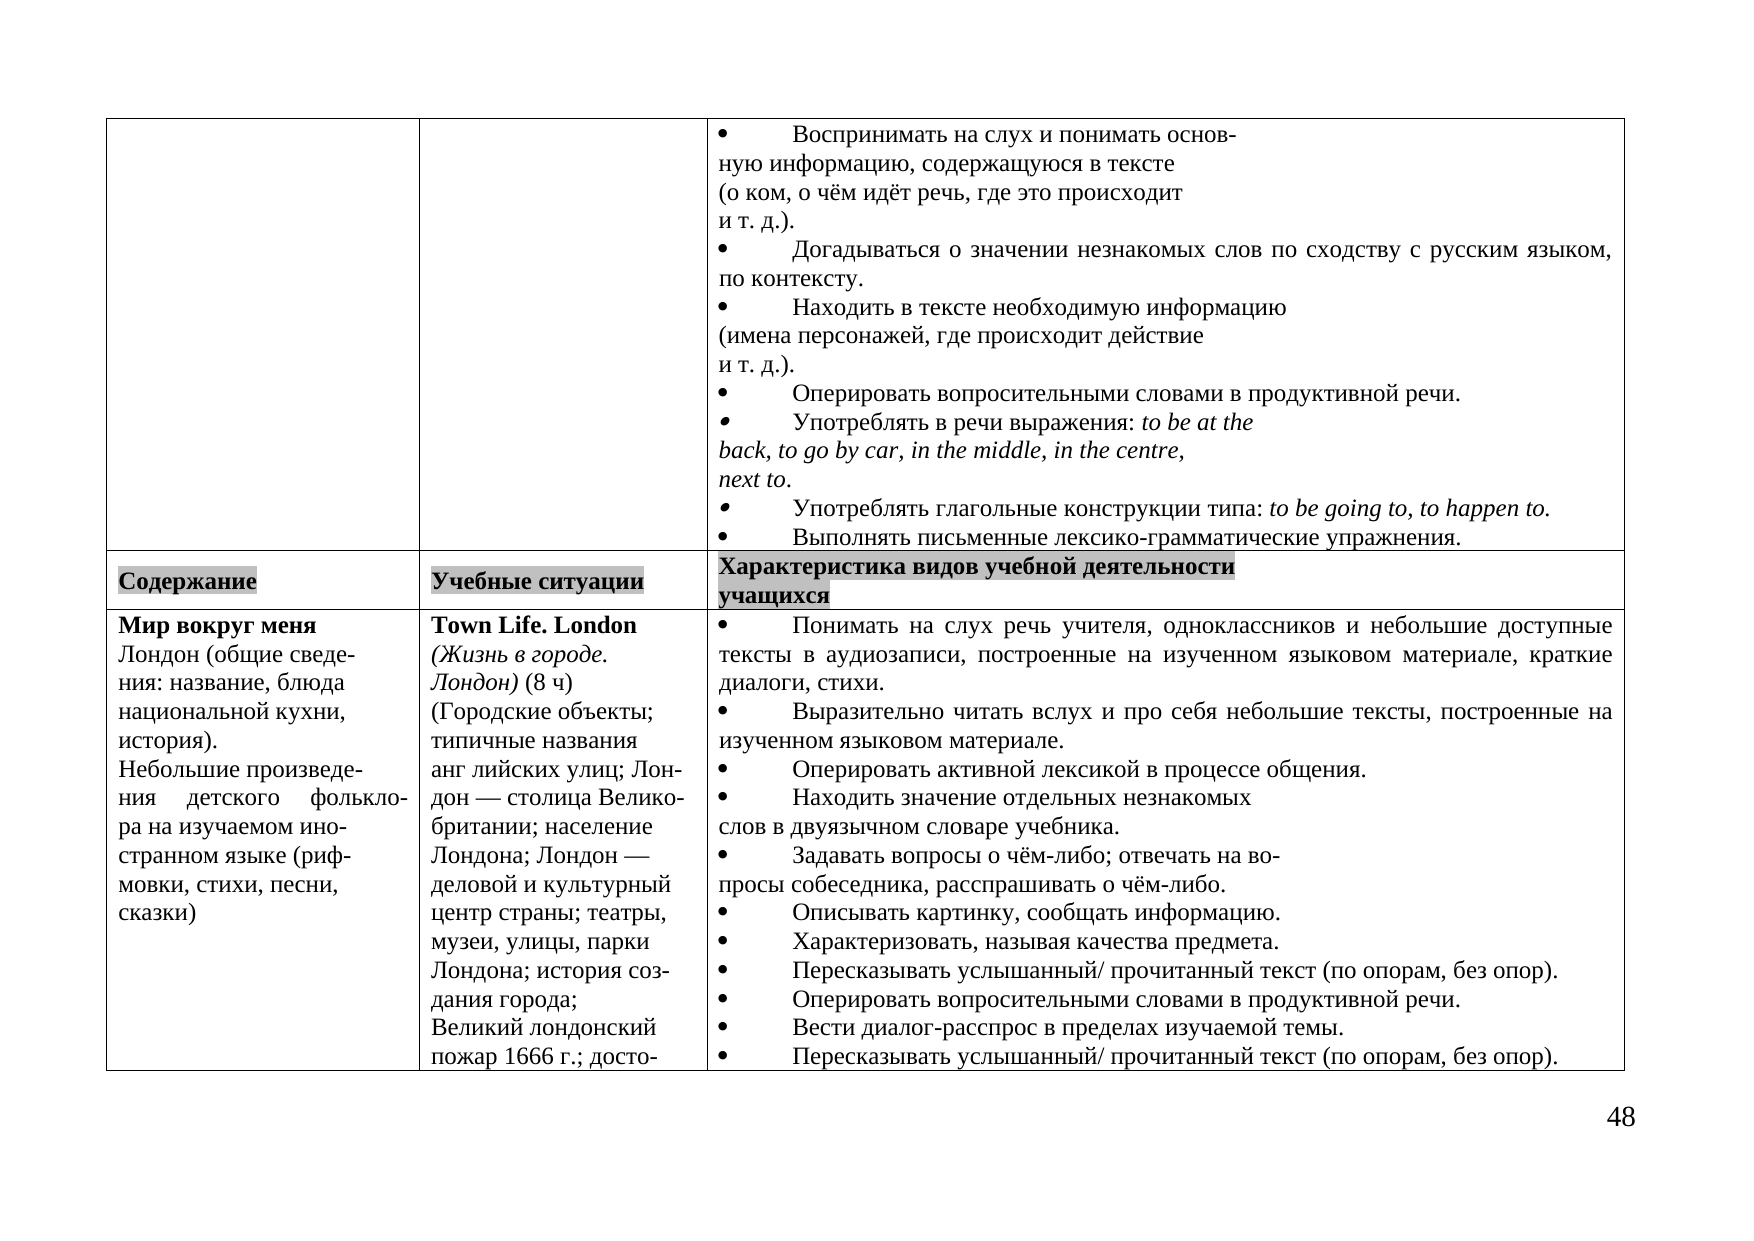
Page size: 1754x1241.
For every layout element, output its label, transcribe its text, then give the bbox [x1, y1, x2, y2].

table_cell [708, 119, 1624, 550]
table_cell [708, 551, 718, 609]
table_cell Учебные ситуации [420, 551, 707, 609]
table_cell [107, 119, 419, 550]
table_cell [107, 610, 419, 1070]
table_cell Содержание [107, 551, 419, 609]
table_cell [420, 119, 707, 550]
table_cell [708, 610, 1624, 1070]
table_cell Характеристика видов учебной деятельности учащихся [830, 551, 1624, 609]
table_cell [420, 610, 707, 1070]
